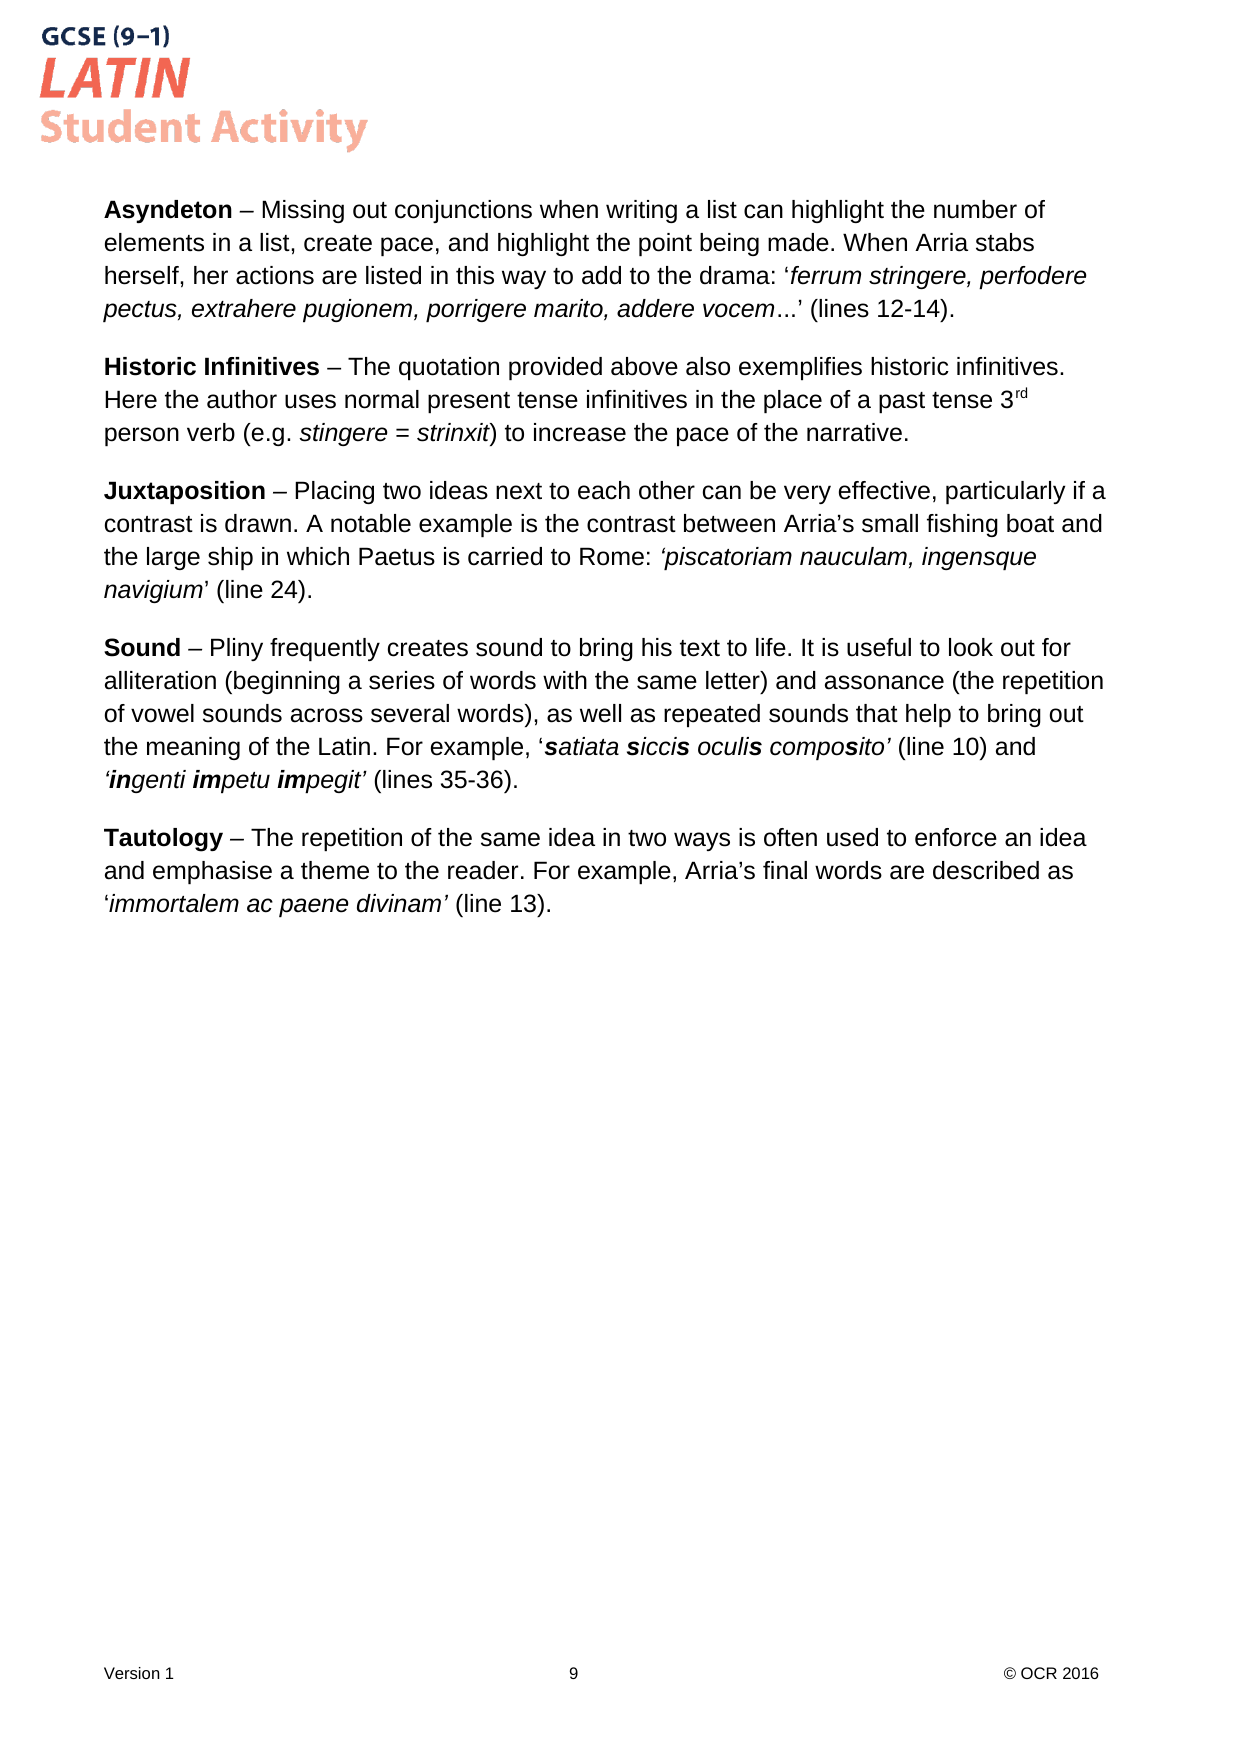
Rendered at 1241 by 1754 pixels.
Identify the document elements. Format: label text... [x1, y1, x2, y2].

text Historic Infinitives – The quotation provided above also exemplifies historic infinitives. Here the author uses normal present tense infinitives in the place of a past tense 3rd person verb (e.g. stingere = strinxit) to increase the pace of the narrative. [103, 352, 1107, 447]
text Juxtaposition – Placing two ideas next to each other can be very effective, particularly if a contrast is drawn. A notable example is the contrast between Arria’s small fishing boat and the large ship in which Paetus is carried to Rome: ‘piscatoriam nauculam, ingensque navigium’ (line 24). [103, 476, 1107, 604]
text Tautology – The repetition of the same idea in two ways is often used to enforce an idea and emphasise a theme to the reader. For example, Arria’s final words are described as ‘immortalem ac paene divinam’ (line 13). [103, 823, 1107, 918]
picture [30, 18, 377, 160]
text Asyndeton – Missing out conjunctions when writing a list can highlight the number of elements in a list, create pace, and highlight the point being made. When Arria stabs herself, her actions are listed in this way to add to the drama: ‘ferrum stringere, perfodere pectus, extrahere pugionem, porrigere marito, addere vocem...’ (lines 12-14). [103, 195, 1107, 323]
text Sound – Pliny frequently creates sound to bring his text to life. It is useful to look out for alliteration (beginning a series of words with the same letter) and assonance (the repetition of vowel sounds across several words), as well as repeated sounds that help to bring out the meaning of the Latin. For example, ‘satiata siccis oculis composito’ (line 10) and ‘ingenti impetu impegit’ (lines 35-36). [103, 633, 1107, 794]
